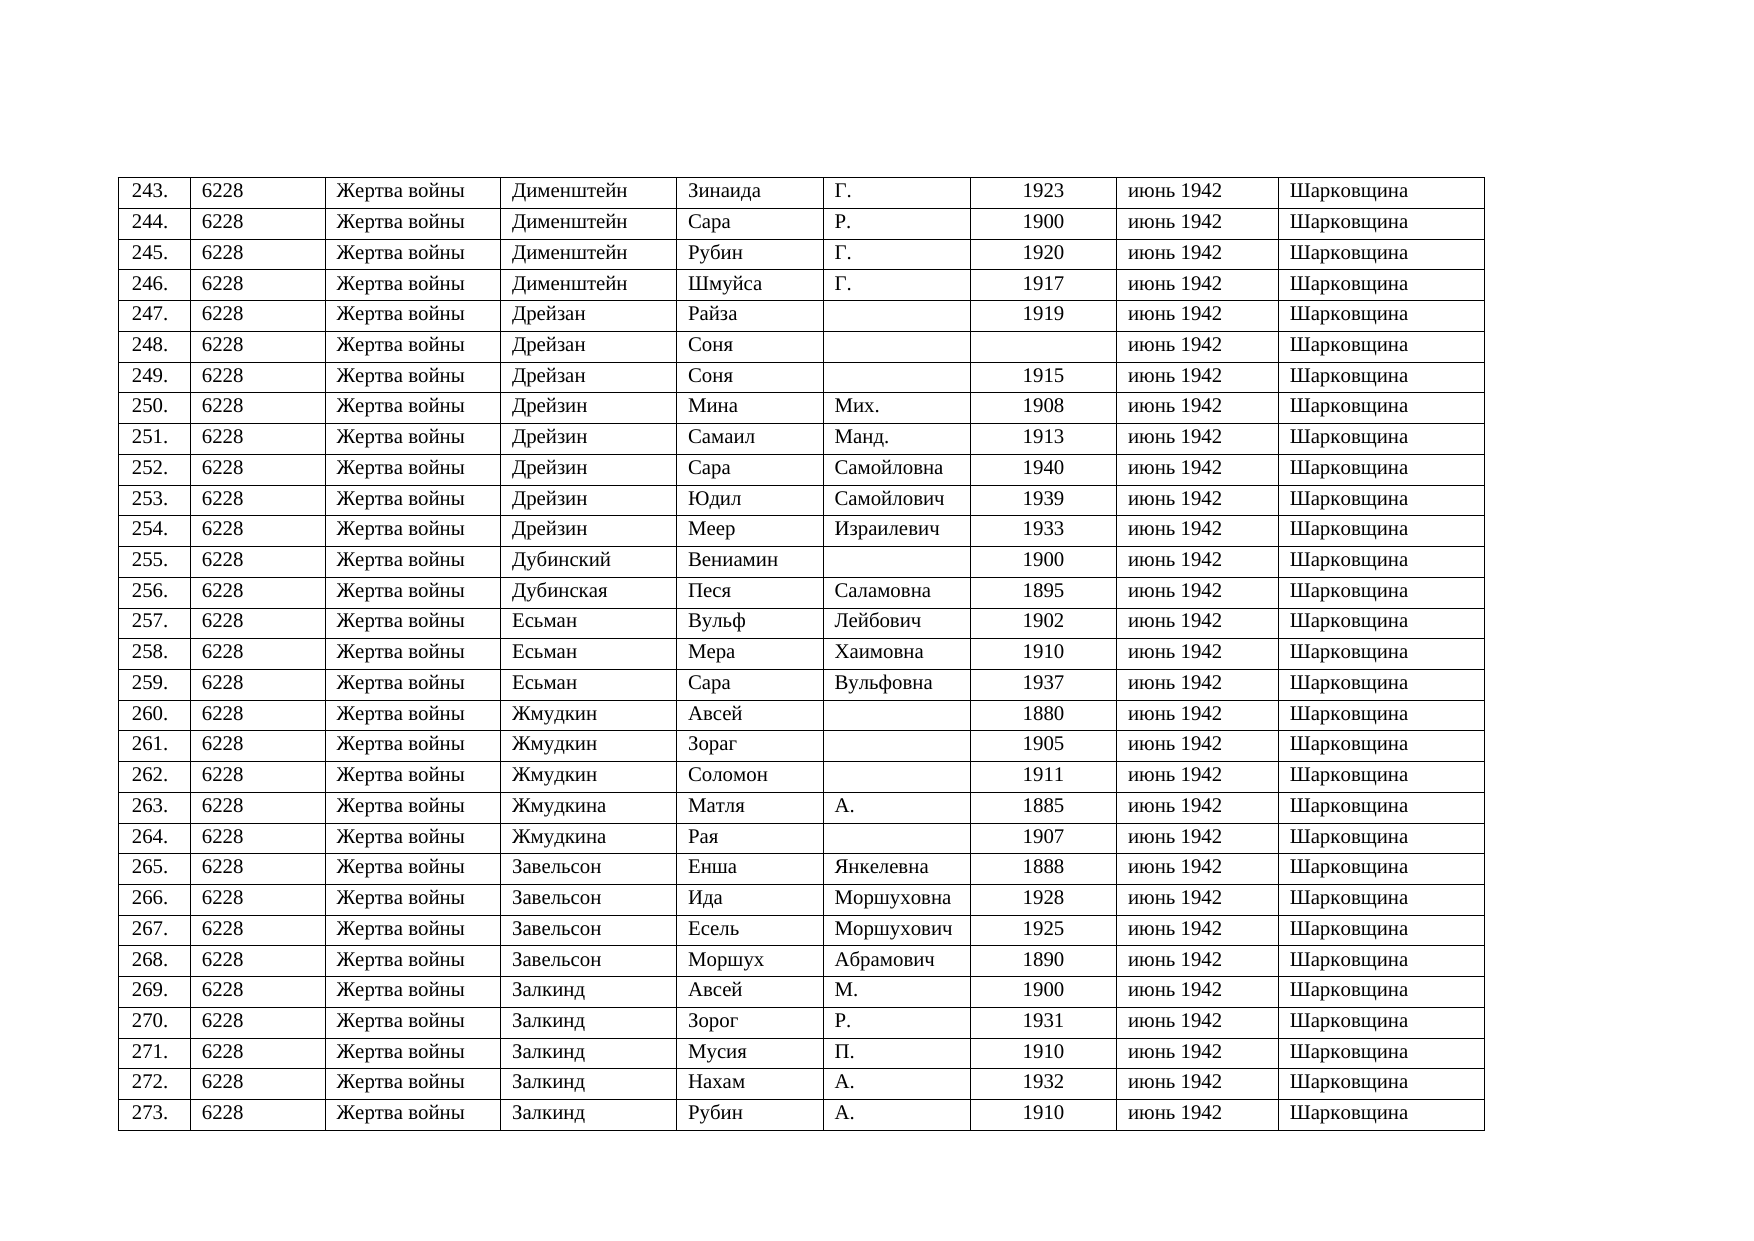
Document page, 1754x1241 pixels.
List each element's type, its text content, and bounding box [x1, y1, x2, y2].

table_cell 6228 [191, 301, 325, 331]
table_cell Шарковщина [1279, 332, 1484, 362]
table_cell Дименштейн [501, 270, 676, 300]
table_cell 1905 [971, 731, 1116, 761]
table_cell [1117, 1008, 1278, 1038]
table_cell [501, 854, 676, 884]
table_cell 6228 [191, 516, 325, 546]
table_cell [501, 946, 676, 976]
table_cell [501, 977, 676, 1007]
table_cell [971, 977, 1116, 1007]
table_cell Авсей [677, 701, 823, 730]
table_cell 1880 [971, 701, 1116, 730]
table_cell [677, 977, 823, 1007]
table_cell Дрейзан [501, 332, 676, 362]
table_cell Песя [677, 578, 823, 607]
table_cell июнь 1942 [1117, 516, 1278, 546]
table_cell 1900 [971, 547, 1116, 577]
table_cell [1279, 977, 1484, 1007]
table_cell 6228 [191, 178, 325, 208]
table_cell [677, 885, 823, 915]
table_cell 1910 [971, 639, 1116, 669]
table_cell Сара [677, 209, 823, 239]
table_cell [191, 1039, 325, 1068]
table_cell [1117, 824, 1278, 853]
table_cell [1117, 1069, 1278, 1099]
table_cell Жертва войны [326, 609, 500, 638]
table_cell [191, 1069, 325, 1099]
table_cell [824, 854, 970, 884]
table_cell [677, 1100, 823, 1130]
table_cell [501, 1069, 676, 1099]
table_cell 1940 [971, 455, 1116, 484]
table_cell июнь 1942 [1117, 639, 1278, 669]
table_cell 6228 [191, 270, 325, 300]
table_cell Лейбович [824, 609, 970, 638]
table_cell Вениамин [677, 547, 823, 577]
table_cell Жертва войны [326, 393, 500, 423]
table_cell Жертва войны [326, 578, 500, 607]
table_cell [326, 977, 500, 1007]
table_cell [119, 270, 190, 300]
table_cell Шарковщина [1279, 178, 1484, 208]
table_cell [119, 670, 190, 699]
table_cell Жертва войны [326, 363, 500, 392]
table_cell 1908 [971, 393, 1116, 423]
table_cell Жертва войны [326, 486, 500, 515]
table_cell Шарковщина [1279, 455, 1484, 484]
table_cell 1920 [971, 240, 1116, 269]
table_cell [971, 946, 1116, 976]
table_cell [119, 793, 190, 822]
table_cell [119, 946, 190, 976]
table_cell Самаил [677, 424, 823, 454]
table_cell 6228 [191, 701, 325, 730]
table_cell Дрейзин [501, 516, 676, 546]
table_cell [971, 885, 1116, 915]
table_cell 1919 [971, 301, 1116, 331]
table_cell [119, 455, 190, 484]
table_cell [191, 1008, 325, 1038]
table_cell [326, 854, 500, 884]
table_cell июнь 1942 [1117, 578, 1278, 607]
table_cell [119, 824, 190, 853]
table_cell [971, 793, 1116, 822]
table_cell Самойлович [824, 486, 970, 515]
table_cell Жертва войны [326, 301, 500, 331]
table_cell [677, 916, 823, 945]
table_cell Сара [677, 670, 823, 699]
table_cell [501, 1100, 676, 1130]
table_cell Жмудкин [501, 731, 676, 761]
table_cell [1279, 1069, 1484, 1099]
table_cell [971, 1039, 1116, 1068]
table_cell июнь 1942 [1117, 301, 1278, 331]
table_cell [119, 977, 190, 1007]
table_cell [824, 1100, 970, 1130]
table_cell Жертва войны [326, 639, 500, 669]
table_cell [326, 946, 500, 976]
table_cell [824, 701, 970, 730]
table_cell Шарковщина [1279, 639, 1484, 669]
table_cell 6228 [191, 393, 325, 423]
table_cell Мина [677, 393, 823, 423]
table_cell 6228 [191, 547, 325, 577]
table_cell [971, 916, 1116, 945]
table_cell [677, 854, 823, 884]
table_cell 6228 [191, 670, 325, 699]
table_cell Есьман [501, 609, 676, 638]
table_cell [119, 178, 190, 208]
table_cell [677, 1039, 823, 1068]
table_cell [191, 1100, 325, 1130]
table_cell [824, 547, 970, 577]
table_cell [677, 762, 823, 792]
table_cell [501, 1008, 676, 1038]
table_cell 6228 [191, 209, 325, 239]
table_cell Шарковщина [1279, 578, 1484, 607]
table_cell Шарковщина [1279, 393, 1484, 423]
table_cell Г. [824, 270, 970, 300]
table_cell Жертва войны [326, 516, 500, 546]
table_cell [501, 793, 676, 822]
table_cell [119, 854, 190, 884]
table_cell [824, 363, 970, 392]
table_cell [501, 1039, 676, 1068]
table_cell Р. [824, 209, 970, 239]
table_cell Дрейзан [501, 363, 676, 392]
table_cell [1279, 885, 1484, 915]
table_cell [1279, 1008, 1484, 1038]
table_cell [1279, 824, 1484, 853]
table_cell июнь 1942 [1117, 209, 1278, 239]
table_cell [119, 609, 190, 638]
table_cell июнь 1942 [1117, 363, 1278, 392]
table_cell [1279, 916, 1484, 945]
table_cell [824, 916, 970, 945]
table_cell Жертва войны [326, 731, 500, 761]
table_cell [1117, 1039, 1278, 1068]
table_cell 6228 [191, 609, 325, 638]
table_cell [119, 332, 190, 362]
table_cell Мера [677, 639, 823, 669]
table_cell Жмудкин [501, 701, 676, 730]
table_cell Шарковщина [1279, 609, 1484, 638]
table_cell Шарковщина [1279, 670, 1484, 699]
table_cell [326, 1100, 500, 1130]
table_cell 1917 [971, 270, 1116, 300]
table_cell Шмуйса [677, 270, 823, 300]
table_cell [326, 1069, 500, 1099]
table_cell [119, 701, 190, 730]
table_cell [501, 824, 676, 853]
table_cell июнь 1942 [1117, 701, 1278, 730]
table_cell Дрейзин [501, 486, 676, 515]
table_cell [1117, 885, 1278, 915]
table_cell Г. [824, 178, 970, 208]
table_cell [119, 301, 190, 331]
table_cell июнь 1942 [1117, 178, 1278, 208]
table_cell июнь 1942 [1117, 240, 1278, 269]
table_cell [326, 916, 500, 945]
table_cell Дрейзин [501, 455, 676, 484]
table_cell [119, 486, 190, 515]
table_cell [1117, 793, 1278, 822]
table_cell [119, 424, 190, 454]
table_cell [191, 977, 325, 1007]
table_cell Соня [677, 363, 823, 392]
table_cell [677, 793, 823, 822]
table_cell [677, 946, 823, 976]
table_cell Меер [677, 516, 823, 546]
table_cell [971, 332, 1116, 362]
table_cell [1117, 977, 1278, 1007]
table_cell Жертва войны [326, 332, 500, 362]
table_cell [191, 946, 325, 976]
table_cell Жертва войны [326, 424, 500, 454]
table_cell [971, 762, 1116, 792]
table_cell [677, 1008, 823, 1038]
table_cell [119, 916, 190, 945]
table_cell Жертва войны [326, 270, 500, 300]
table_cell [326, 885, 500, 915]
table_cell Сара [677, 455, 823, 484]
table_cell июнь 1942 [1117, 270, 1278, 300]
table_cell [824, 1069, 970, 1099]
table_cell Шарковщина [1279, 240, 1484, 269]
table_cell 6228 [191, 639, 325, 669]
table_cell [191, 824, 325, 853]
table_cell [824, 301, 970, 331]
table_cell Мих. [824, 393, 970, 423]
table_cell 1939 [971, 486, 1116, 515]
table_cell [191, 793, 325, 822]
table_cell Дименштейн [501, 178, 676, 208]
table_cell [119, 762, 190, 792]
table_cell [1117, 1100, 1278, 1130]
table_cell Юдил [677, 486, 823, 515]
table_cell Шарковщина [1279, 547, 1484, 577]
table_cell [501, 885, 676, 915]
table_cell Вульфовна [824, 670, 970, 699]
table_cell Шарковщина [1279, 424, 1484, 454]
table_cell [119, 547, 190, 577]
table_cell [824, 332, 970, 362]
table_cell июнь 1942 [1117, 393, 1278, 423]
table_cell Шарковщина [1279, 209, 1484, 239]
table_cell Дрейзан [501, 301, 676, 331]
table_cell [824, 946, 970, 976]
table_cell Манд. [824, 424, 970, 454]
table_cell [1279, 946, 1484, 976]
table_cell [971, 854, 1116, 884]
table_cell 6228 [191, 486, 325, 515]
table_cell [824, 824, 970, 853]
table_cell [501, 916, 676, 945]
table_cell Шарковщина [1279, 301, 1484, 331]
table_cell Дрейзин [501, 424, 676, 454]
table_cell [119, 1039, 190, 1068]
table_cell Есьман [501, 639, 676, 669]
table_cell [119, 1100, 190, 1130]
table_cell 6228 [191, 332, 325, 362]
table_cell Жертва войны [326, 178, 500, 208]
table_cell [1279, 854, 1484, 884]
table_cell 1915 [971, 363, 1116, 392]
table_cell Хаимовна [824, 639, 970, 669]
table_cell [119, 240, 190, 269]
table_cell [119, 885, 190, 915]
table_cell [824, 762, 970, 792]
table_cell Жертва войны [326, 701, 500, 730]
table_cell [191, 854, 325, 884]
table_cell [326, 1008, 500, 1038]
table_cell 1900 [971, 209, 1116, 239]
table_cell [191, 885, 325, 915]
table_cell [119, 516, 190, 546]
table_cell Соня [677, 332, 823, 362]
table_cell Дрейзин [501, 393, 676, 423]
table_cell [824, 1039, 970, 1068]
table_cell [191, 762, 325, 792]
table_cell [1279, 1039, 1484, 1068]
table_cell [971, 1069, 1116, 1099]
table_cell июнь 1942 [1117, 332, 1278, 362]
table_cell Зораг [677, 731, 823, 761]
table_cell [119, 578, 190, 607]
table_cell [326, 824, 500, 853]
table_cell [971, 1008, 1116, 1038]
table_cell июнь 1942 [1117, 424, 1278, 454]
table_cell 1923 [971, 178, 1116, 208]
table_cell [119, 731, 190, 761]
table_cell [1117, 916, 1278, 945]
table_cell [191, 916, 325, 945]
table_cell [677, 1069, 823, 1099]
table_cell [824, 731, 970, 761]
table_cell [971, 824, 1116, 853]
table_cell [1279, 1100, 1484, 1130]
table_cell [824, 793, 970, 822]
table_cell Райза [677, 301, 823, 331]
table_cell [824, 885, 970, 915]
table_cell Дименштейн [501, 240, 676, 269]
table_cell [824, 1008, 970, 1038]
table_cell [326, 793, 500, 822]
table_cell Есьман [501, 670, 676, 699]
table_cell Самойловна [824, 455, 970, 484]
table_cell 6228 [191, 240, 325, 269]
table_cell июнь 1942 [1117, 670, 1278, 699]
table_cell июнь 1942 [1117, 455, 1278, 484]
table_cell июнь 1942 [1117, 547, 1278, 577]
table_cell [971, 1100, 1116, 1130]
table_cell Вульф [677, 609, 823, 638]
table_cell 1937 [971, 670, 1116, 699]
table_cell Дименштейн [501, 209, 676, 239]
table_cell Жертва войны [326, 670, 500, 699]
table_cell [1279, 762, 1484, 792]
table_cell Шарковщина [1279, 363, 1484, 392]
table_cell Дубинская [501, 578, 676, 607]
table_cell 1913 [971, 424, 1116, 454]
table_cell 1933 [971, 516, 1116, 546]
table_cell Г. [824, 240, 970, 269]
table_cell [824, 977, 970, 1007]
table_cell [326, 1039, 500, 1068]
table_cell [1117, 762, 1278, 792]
table_cell 6228 [191, 578, 325, 607]
table_cell 1895 [971, 578, 1116, 607]
table_cell Дубинский [501, 547, 676, 577]
table_cell Израилевич [824, 516, 970, 546]
table_cell Шарковщина [1279, 516, 1484, 546]
table_cell Рубин [677, 240, 823, 269]
table_cell Жертва войны [326, 240, 500, 269]
table_cell Жертва войны [326, 455, 500, 484]
table_cell Зинаида [677, 178, 823, 208]
table_cell [119, 393, 190, 423]
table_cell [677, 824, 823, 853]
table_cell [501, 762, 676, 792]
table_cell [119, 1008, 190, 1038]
table_cell Жертва войны [326, 547, 500, 577]
table_cell Шарковщина [1279, 701, 1484, 730]
table_cell 6228 [191, 455, 325, 484]
table_cell Жертва войны [326, 209, 500, 239]
table_cell [119, 363, 190, 392]
table_cell [119, 639, 190, 669]
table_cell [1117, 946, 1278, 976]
table_cell Шарковщина [1279, 486, 1484, 515]
table_cell Шарковщина [1279, 731, 1484, 761]
table_cell июнь 1942 [1117, 609, 1278, 638]
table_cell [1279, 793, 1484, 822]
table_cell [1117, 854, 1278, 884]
table_cell июнь 1942 [1117, 486, 1278, 515]
table_cell 6228 [191, 424, 325, 454]
table_cell [119, 209, 190, 239]
table_cell 6228 [191, 731, 325, 761]
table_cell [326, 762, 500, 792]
table_cell 1902 [971, 609, 1116, 638]
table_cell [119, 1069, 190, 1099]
table_cell июнь 1942 [1117, 731, 1278, 761]
table_cell Шарковщина [1279, 270, 1484, 300]
table_cell Саламовна [824, 578, 970, 607]
table_cell 6228 [191, 363, 325, 392]
